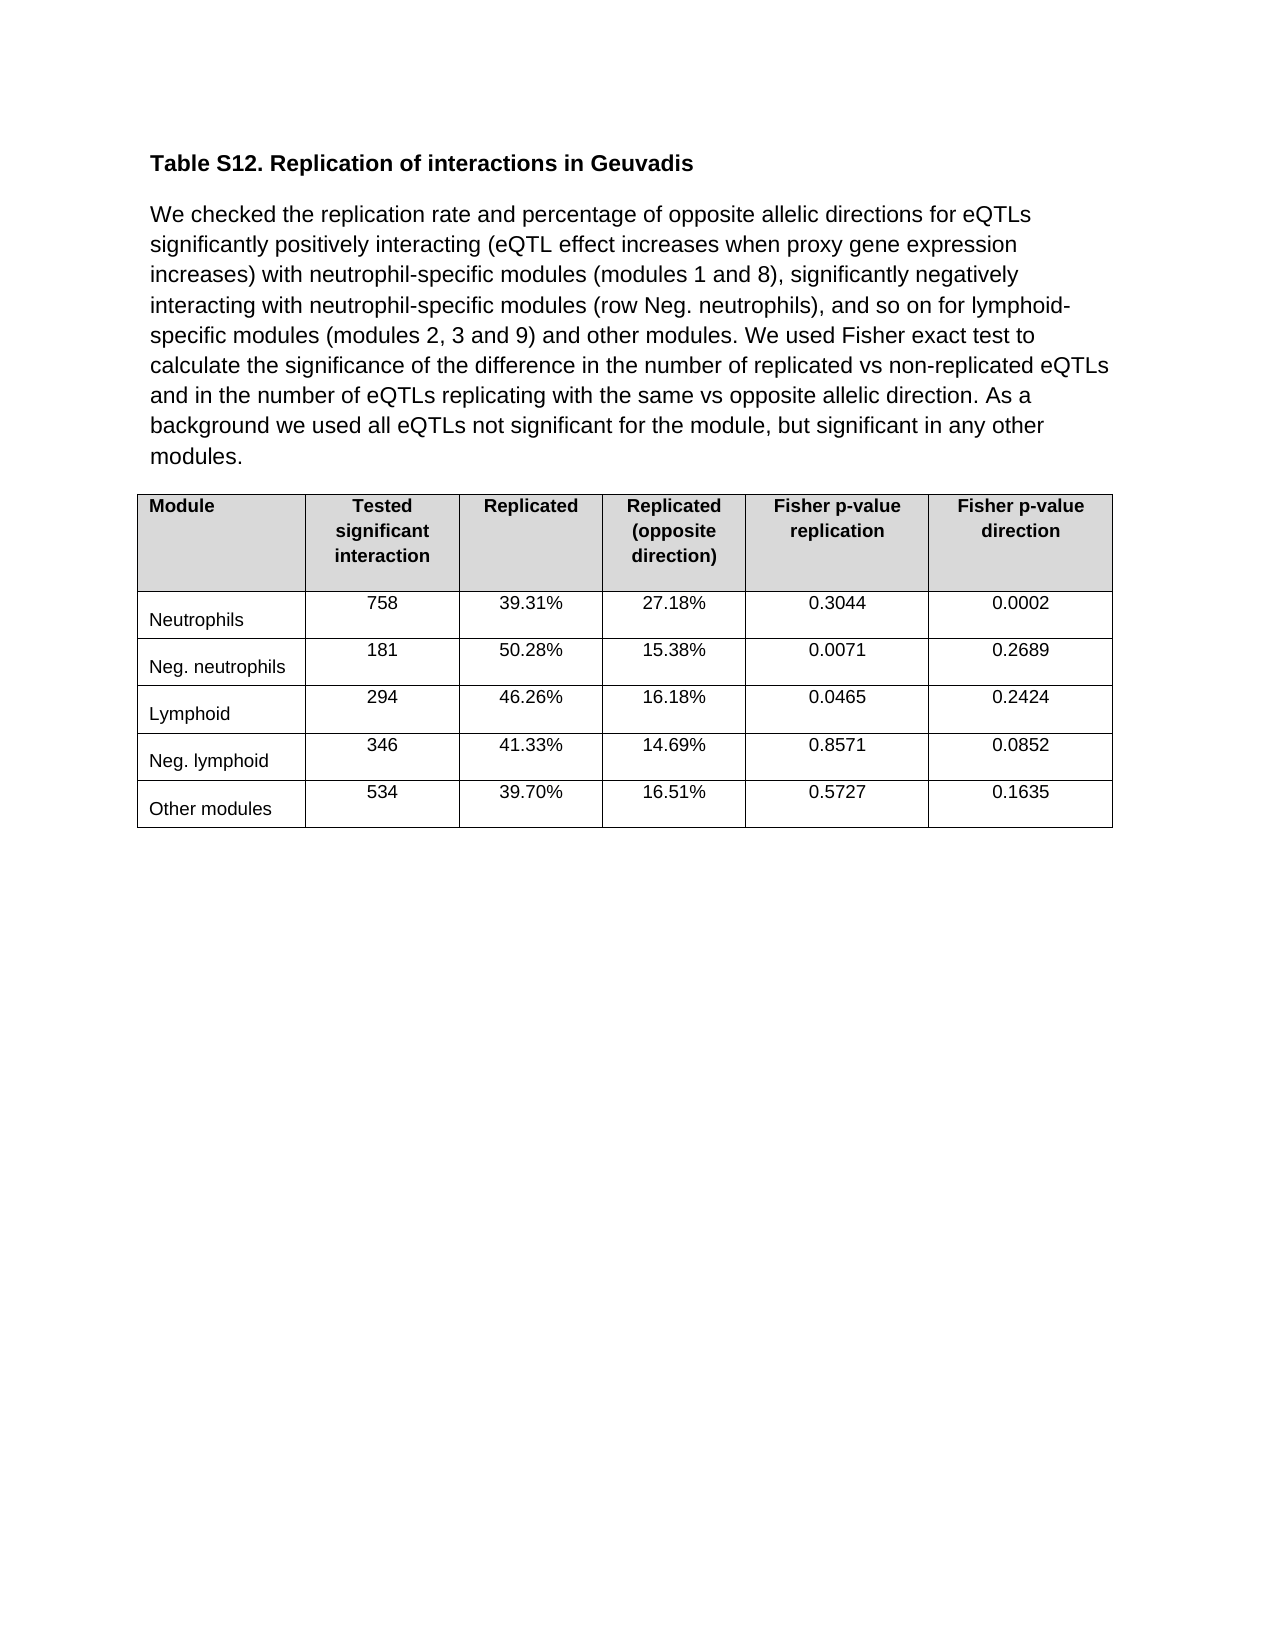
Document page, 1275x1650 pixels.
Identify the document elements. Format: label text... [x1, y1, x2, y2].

table_cell 0.5727 [746, 781, 928, 827]
table_cell 0.2689 [929, 639, 1112, 685]
table_cell 0.2424 [929, 686, 1112, 732]
table_cell 534 [306, 781, 459, 827]
table_cell 27.18% [603, 592, 745, 638]
table_cell Lymphoid [138, 686, 305, 732]
table_cell Neg. lymphoid [138, 734, 305, 780]
table_header Module [138, 495, 305, 591]
table_cell 0.1635 [929, 781, 1112, 827]
subtitle Table S12. Replication of interactions in Geuvadis [150, 150, 1125, 176]
table_cell Other modules [138, 781, 305, 827]
table_cell 15.38% [603, 639, 745, 685]
table_cell Neutrophils [138, 592, 305, 638]
table_cell 50.28% [460, 639, 602, 685]
table_cell 0.0071 [746, 639, 928, 685]
table_cell 0.8571 [746, 734, 928, 780]
table_cell 0.0002 [929, 592, 1112, 638]
table_cell 294 [306, 686, 459, 732]
table_cell 46.26% [460, 686, 602, 732]
table_cell 0.0465 [746, 686, 928, 732]
table_cell 346 [306, 734, 459, 780]
text We checked the replication rate and percentage of opposite allelic directions for eQTLs significantly positively interacting (eQTL effect increases when proxy gene expression increases) with neutrophil-specific modules (modules 1 and 8), significantly negatively interacting with neutrophil-specific modules (row Neg. neutrophils), and so on for lymphoid-specific modules (modules 2, 3 and 9) and other modules. We used Fisher exact test to calculate the significance of the difference in the number of replicated vs non-replicated eQTLs and in the number of eQTLs replicating with the same vs opposite allelic direction. As a background we used all eQTLs not significant for the module, but significant in any other modules. [150, 201, 1125, 469]
table_header Tested significant interaction [306, 495, 459, 591]
table_cell 0.0852 [929, 734, 1112, 780]
table_cell 39.70% [460, 781, 602, 827]
table_cell 39.31% [460, 592, 602, 638]
table_header Replicated (opposite direction) [603, 495, 745, 591]
table_cell Neg. neutrophils [138, 639, 305, 685]
table_cell 14.69% [603, 734, 745, 780]
table_header Fisher p-value direction [929, 495, 1112, 591]
table_cell 16.18% [603, 686, 745, 732]
table_cell 758 [306, 592, 459, 638]
table_header Fisher p-value replication [746, 495, 928, 591]
table_header Replicated [460, 495, 602, 591]
table_cell 181 [306, 639, 459, 685]
table_cell 16.51% [603, 781, 745, 827]
table_cell 41.33% [460, 734, 602, 780]
table_cell 0.3044 [746, 592, 928, 638]
